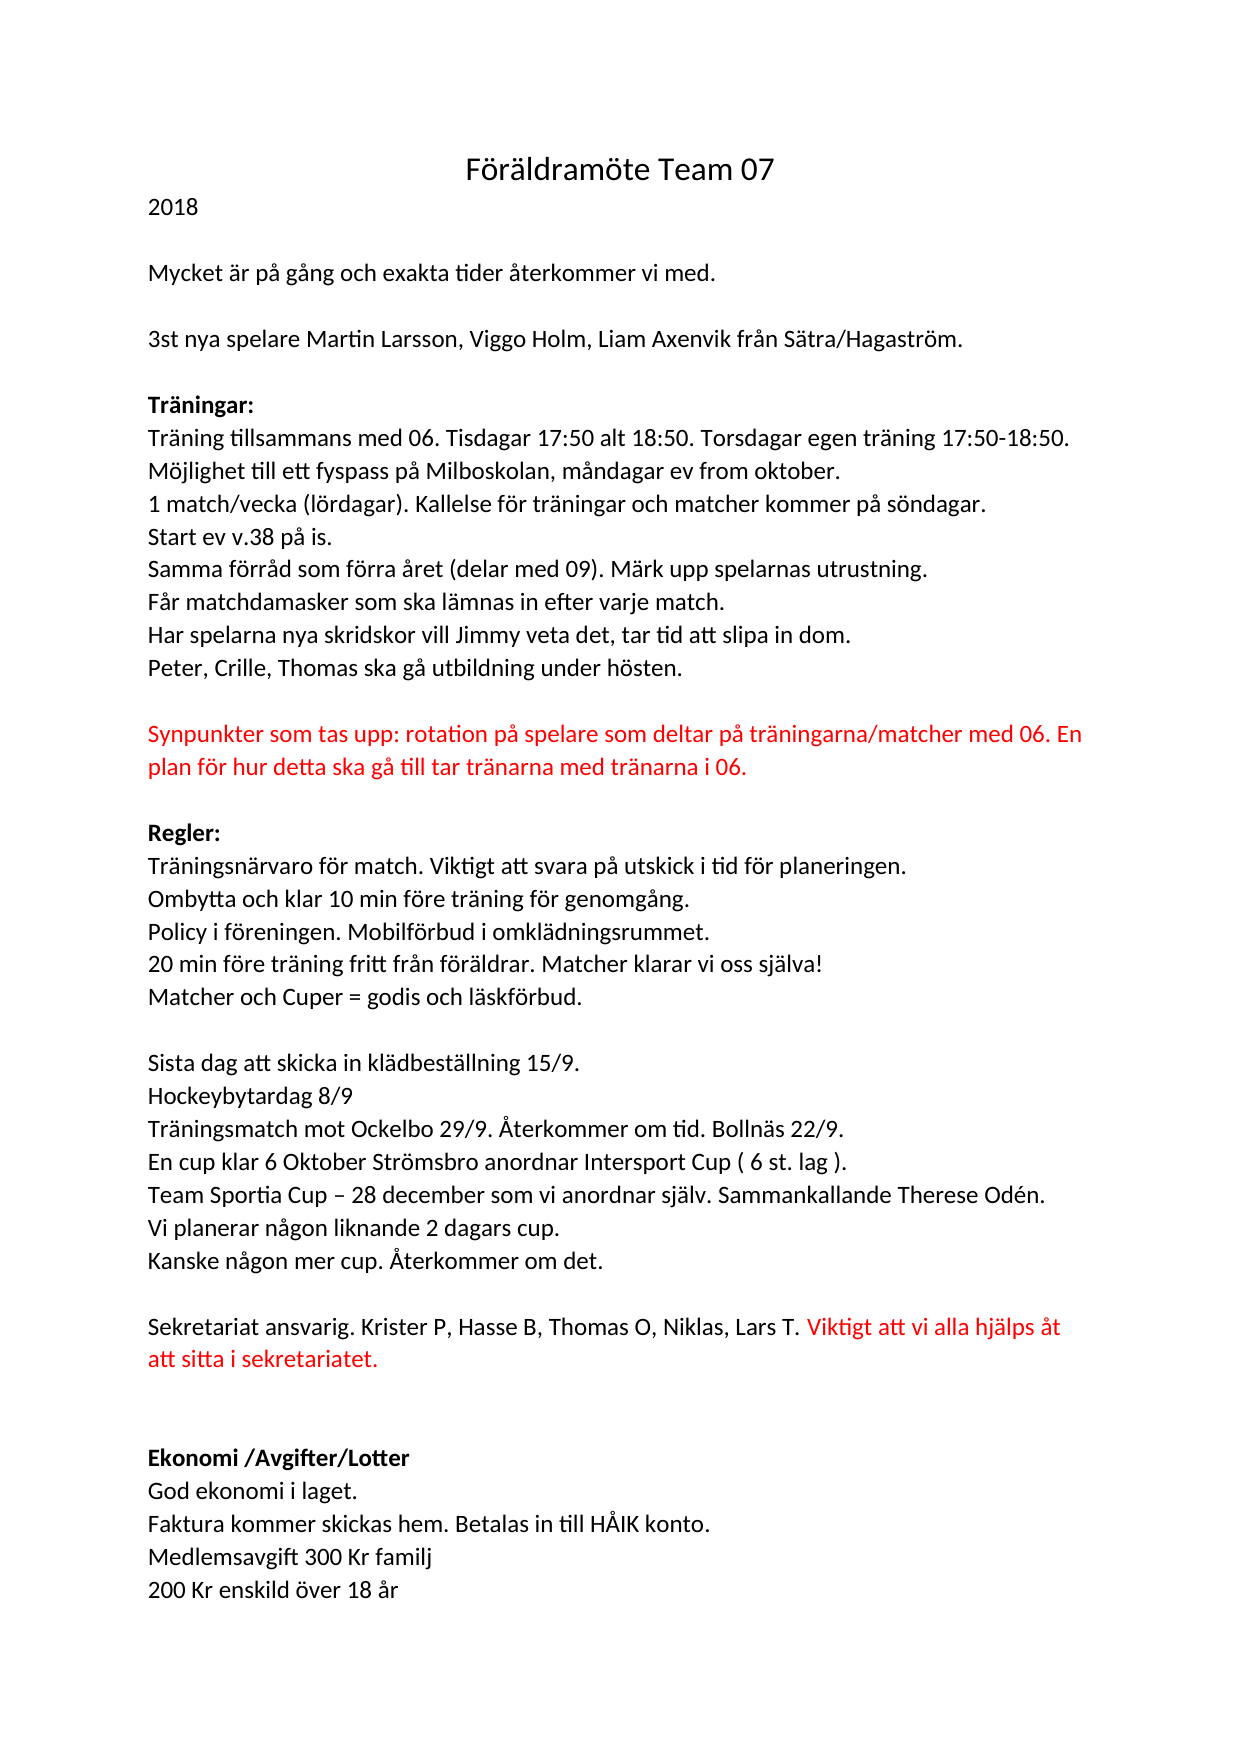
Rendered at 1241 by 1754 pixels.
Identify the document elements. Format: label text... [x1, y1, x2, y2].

text Får matchdamasker som ska lämnas in efter varje match. [148, 587, 1093, 617]
text Ombytta och klar 10 min före träning för genomgång. [148, 883, 1093, 913]
text Team Sportia Cup – 28 december som vi anordnar själv. Sammankallande Therese Odén. [148, 1179, 1093, 1209]
text Har spelarna nya skridskor vill Jimmy veta det, tar tid att slipa in dom. [148, 619, 1093, 650]
text Faktura kommer skickas hem. Betalas in till HÅIK konto. [148, 1508, 1093, 1539]
text Regler: [148, 817, 1093, 847]
text Träningar: [148, 389, 1093, 419]
text Föräldramöte Team 07 [148, 148, 1093, 188]
text Synpunkter som tas upp: rotation på spelare som deltar på träningarna/matcher med 06. En plan för hur detta ska gå till tar tränarna med tränarna i 06. [148, 718, 1093, 782]
text Träning tillsammans med 06. Tisdagar 17:50 alt 18:50. Torsdagar egen träning 17:50-18:50. [148, 422, 1093, 452]
text Matcher och Cuper = godis och läskförbud. [148, 982, 1093, 1012]
text 2018 [148, 192, 1093, 222]
text 1 match/vecka (lördagar). Kallelse för träningar och matcher kommer på söndagar. [148, 488, 1093, 518]
text Vi planerar någon liknande 2 dagars cup. [148, 1212, 1093, 1242]
text Hockeybytardag 8/9 [148, 1080, 1093, 1111]
text Policy i föreningen. Mobilförbud i omklädningsrummet. [148, 916, 1093, 946]
text Sista dag att skicka in klädbeställning 15/9. [148, 1047, 1093, 1078]
text Träningsnärvaro för match. Viktigt att svara på utskick i tid för planeringen. [148, 850, 1093, 880]
text En cup klar 6 Oktober Strömsbro anordnar Intersport Cup ( 6 st. lag ). [148, 1146, 1093, 1177]
text Medlemsavgift 300 Kr familj [148, 1541, 1093, 1572]
text 20 min före träning fritt från föräldrar. Matcher klarar vi oss själva! [148, 949, 1093, 979]
text 3st nya spelare Martin Larsson, Viggo Holm, Liam Axenvik från Sätra/Hagaström. [148, 323, 1093, 354]
text 200 Kr enskild över 18 år [148, 1574, 1093, 1604]
text Ekonomi /Avgifter/Lotter [148, 1442, 1093, 1473]
text Peter, Crille, Thomas ska gå utbildning under hösten. [148, 652, 1093, 683]
text Träningsmatch mot Ockelbo 29/9. Återkommer om tid. Bollnäs 22/9. [148, 1113, 1093, 1144]
text Samma förråd som förra året (delar med 09). Märk upp spelarnas utrustning. [148, 554, 1093, 584]
text Sekretariat ansvarig. Krister P, Hasse B, Thomas O, Niklas, Lars T. Viktigt att vi alla hjälps åt att sitta i sekretariatet. [148, 1311, 1093, 1374]
text Kanske någon mer cup. Återkommer om det. [148, 1245, 1093, 1275]
text Start ev v.38 på is. [148, 521, 1093, 551]
text Mycket är på gång och exakta tider återkommer vi med. [148, 257, 1093, 288]
text God ekonomi i laget. [148, 1475, 1093, 1506]
text Möjlighet till ett fyspass på Milboskolan, måndagar ev from oktober. [148, 455, 1093, 485]
